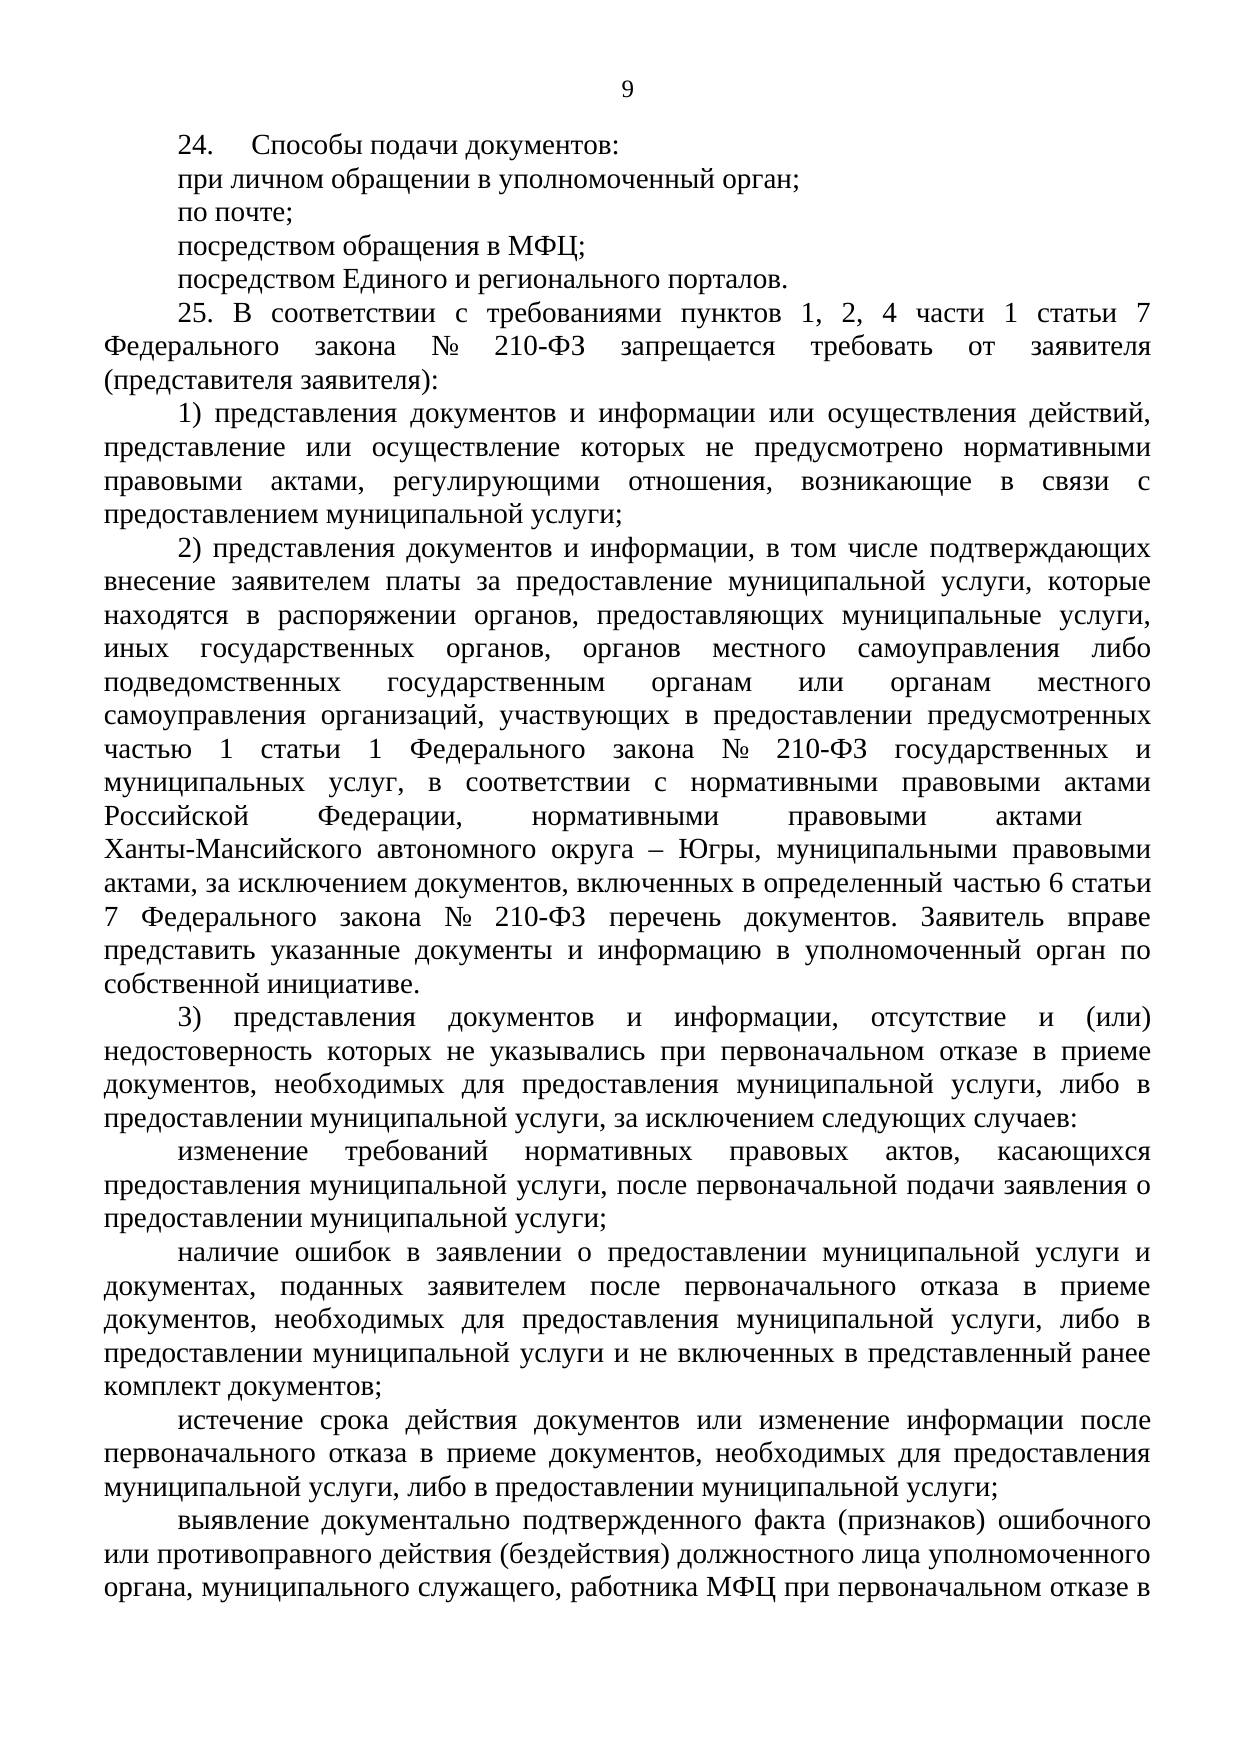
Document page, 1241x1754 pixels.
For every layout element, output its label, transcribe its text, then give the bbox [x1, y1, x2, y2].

text 1) представления документов и информации или осуществления действий, представление или осуществление которых не предусмотрено нормативными правовыми актами, регулирующими отношения, возникающие в связи с предоставлением муниципальной услуги; [103, 396, 1152, 530]
text 24. Способы подачи документов: [103, 127, 1152, 161]
text 2) представления документов и информации, в том числе подтверждающих внесение заявителем платы за предоставление муниципальной услуги, которые находятся в распоряжении органов, предоставляющих муниципальные услуги, иных государственных органов, органов местного самоуправления либо подведомственных государственным органам или органам местного самоуправления организаций, участвующих в предоставлении предусмотренных частью 1 статьи 1 Федерального закона № 210-ФЗ государственных и муниципальных услуг, в соответствии с нормативными правовыми актами Российской Федерации, нормативными правовыми актами Ханты-Мансийского автономного округа – Югры, муниципальными правовыми актами, за исключением документов, включенных в определенный частью 6 статьи 7 Федерального закона № 210-ФЗ перечень документов. Заявитель вправе представить указанные документы и информацию в уполномоченный орган по собственной инициативе. [103, 530, 1152, 999]
text при личном обращении в уполномоченный орган; [103, 161, 1152, 194]
text изменение требований нормативных правовых актов, касающихся предоставления муниципальной услуги, после первоначальной подачи заявления о предоставлении муниципальной услуги; [103, 1133, 1152, 1234]
text посредством обращения в МФЦ; [103, 228, 1152, 261]
text по почте; [103, 194, 1152, 228]
text 3) представления документов и информации, отсутствие и (или) недостоверность которых не указывались при первоначальном отказе в приеме документов, необходимых для предоставления муниципальной услуги, либо в предоставлении муниципальной услуги, за исключением следующих случаев: [103, 999, 1152, 1133]
text наличие ошибок в заявлении о предоставлении муниципальной услуги и документах, поданных заявителем после первоначального отказа в приеме документов, необходимых для предоставления муниципальной услуги, либо в предоставлении муниципальной услуги и не включенных в представленный ранее комплект документов; [103, 1234, 1152, 1402]
text посредством Единого и регионального порталов. [103, 261, 1152, 295]
text 25. В соответствии с требованиями пунктов 1, 2, 4 части 1 статьи 7 Федерального закона № 210-ФЗ запрещается требовать от заявителя (представителя заявителя): [103, 295, 1152, 396]
text истечение срока действия документов или изменение информации после первоначального отказа в приеме документов, необходимых для предоставления муниципальной услуги, либо в предоставлении муниципальной услуги; [103, 1402, 1152, 1502]
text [103, 1502, 1152, 1603]
